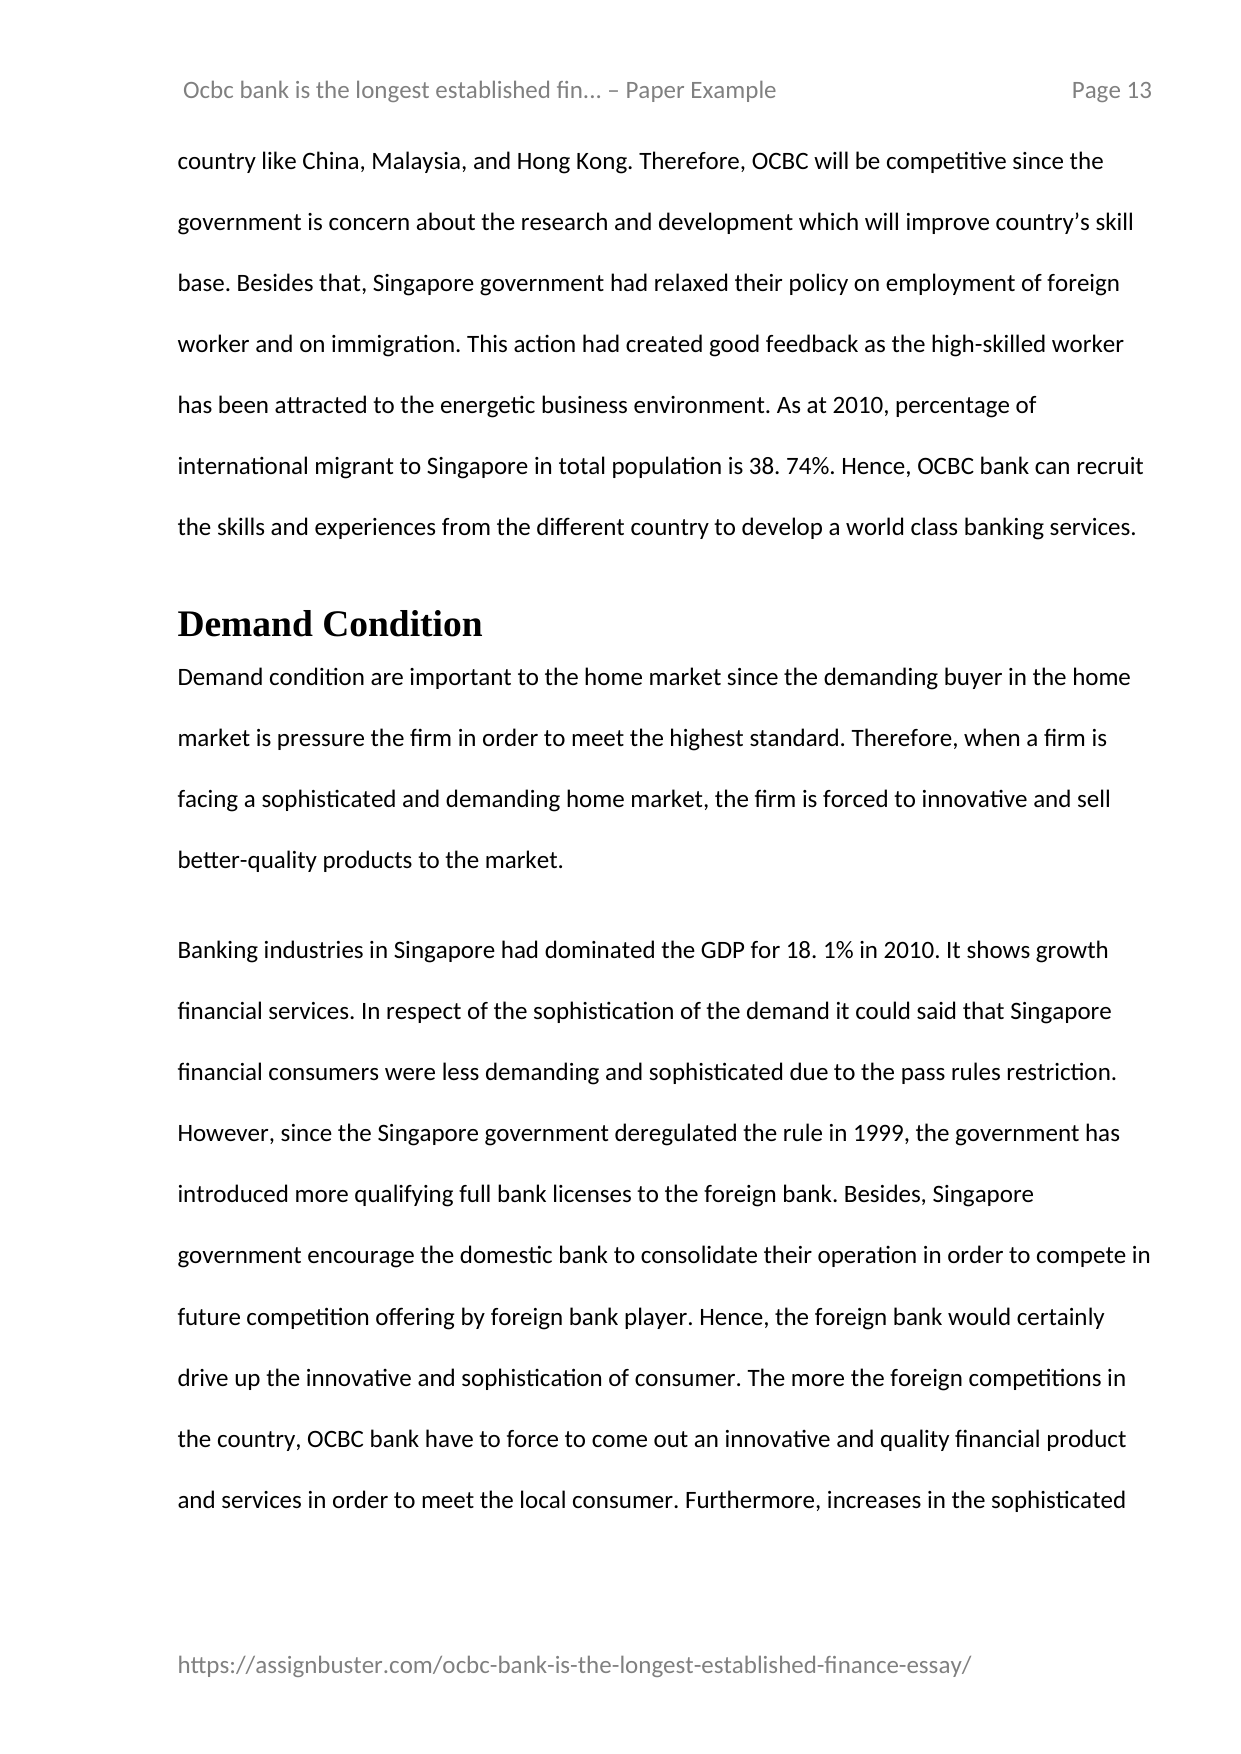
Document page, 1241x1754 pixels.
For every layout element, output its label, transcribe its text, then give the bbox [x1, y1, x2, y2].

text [177, 934, 1152, 1514]
subtitle Demand Condition [177, 602, 1152, 645]
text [177, 145, 1152, 542]
text Demand condition are important to the home market since the demanding buyer in the home market is pressure the firm in order to meet the highest standard. Therefore, when a firm is facing a sophisticated and demanding home market, the firm is forced to innovative and sell better-quality products to the market. [177, 661, 1152, 874]
